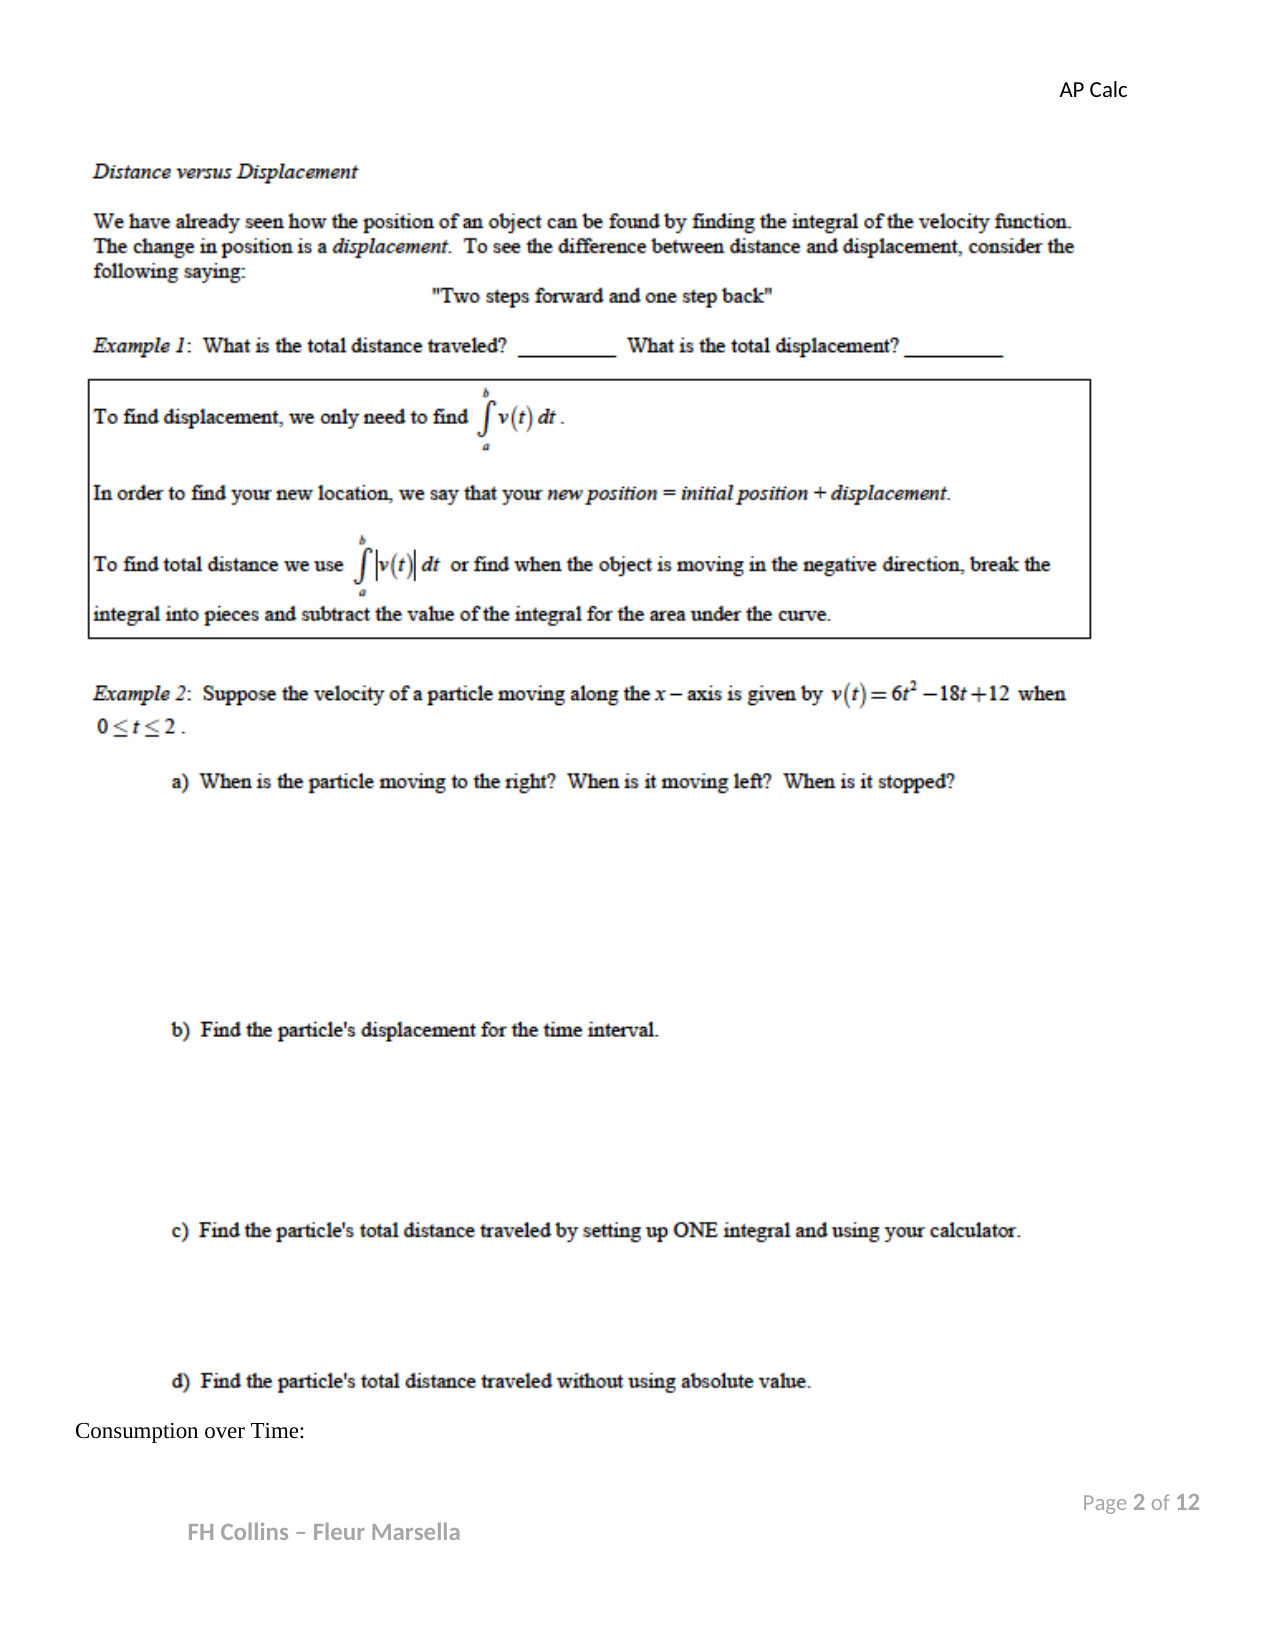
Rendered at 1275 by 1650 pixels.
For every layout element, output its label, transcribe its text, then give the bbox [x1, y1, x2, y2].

text Consumption over Time: [75, 1417, 1200, 1444]
picture [75, 150, 1113, 1418]
